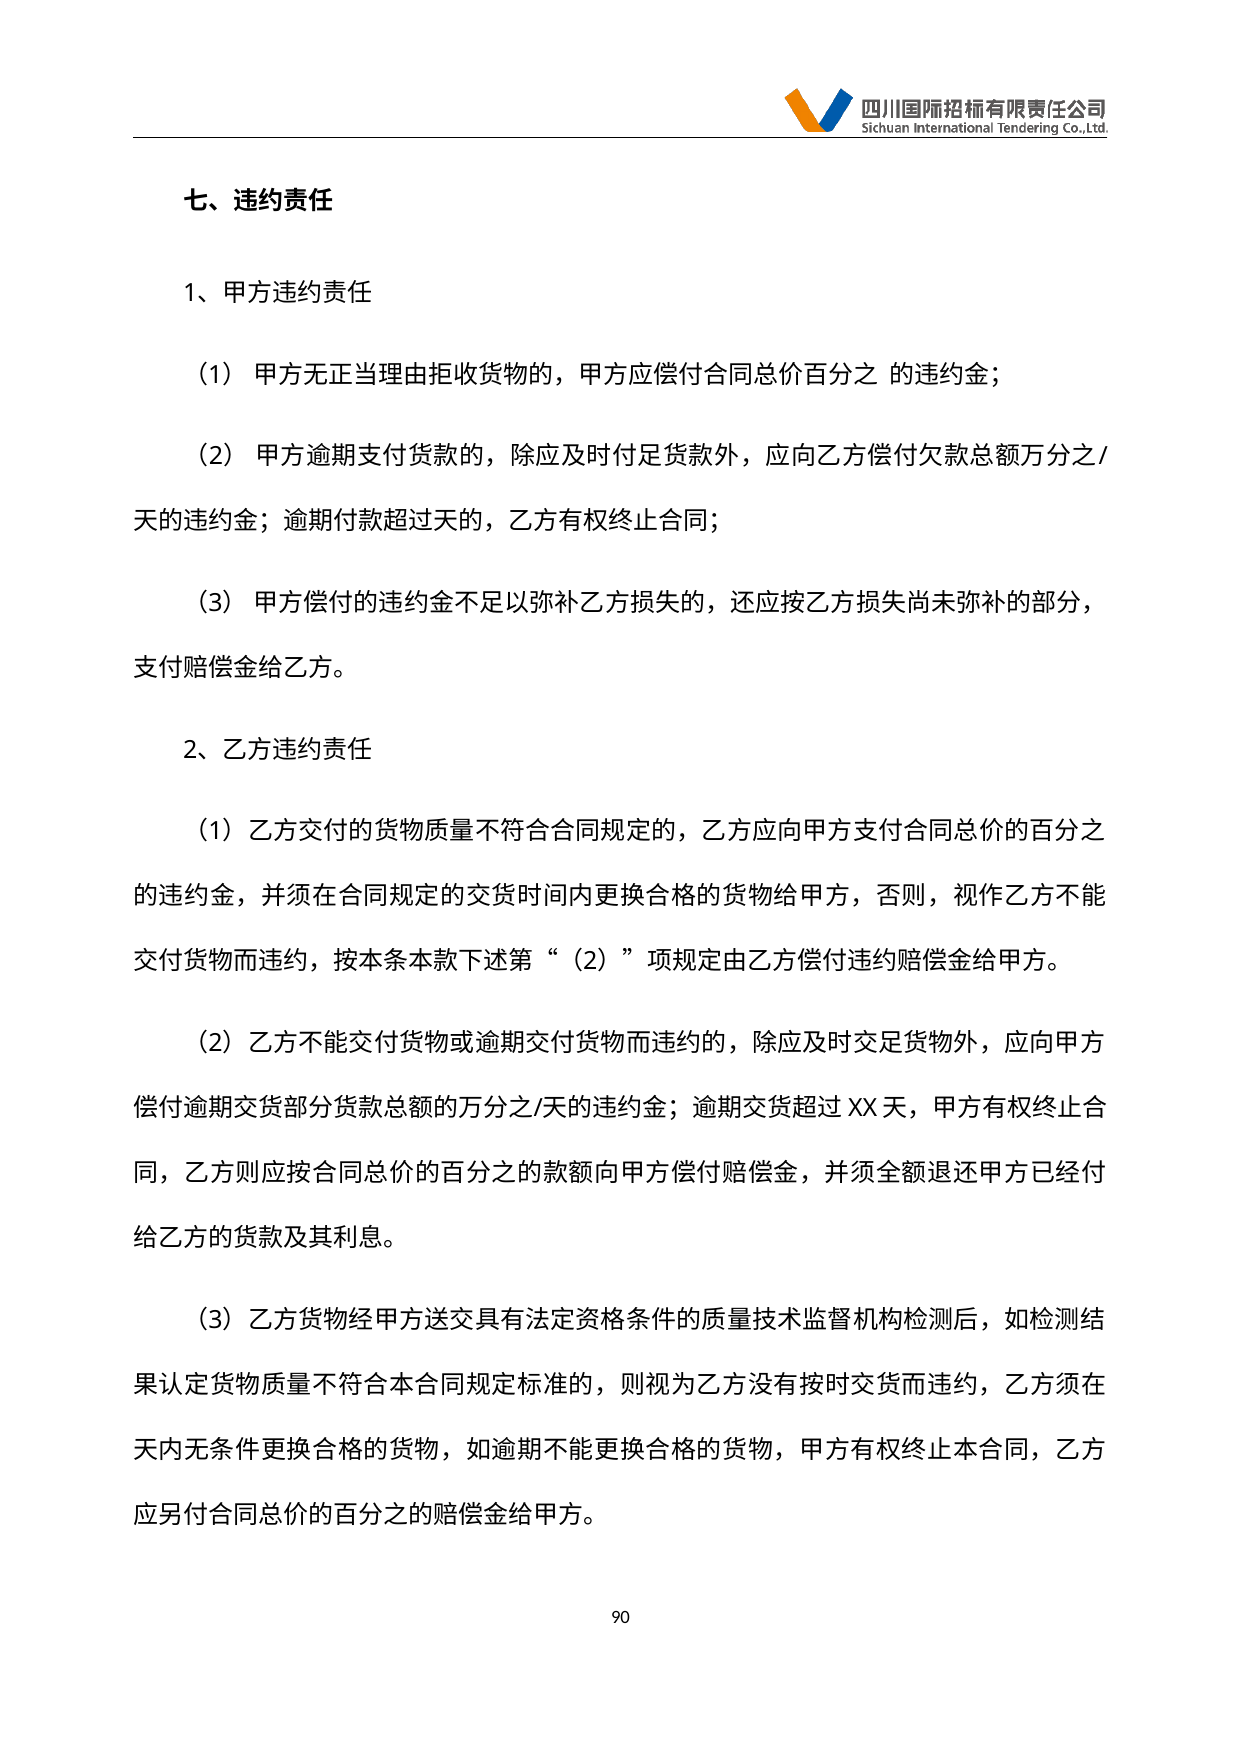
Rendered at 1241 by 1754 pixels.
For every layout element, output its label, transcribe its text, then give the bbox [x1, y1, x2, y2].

text （1）乙方交付的货物质量不符合合同规定的，乙方应向甲方支付合同总价的百分之的违约金，并须在合同规定的交货时间内更换合格的货物给甲方，否则，视作乙方不能交付货物而违约，按本条本款下述第“（2）”项规定由乙方偿付违约赔偿金给甲方。 [133, 796, 1107, 991]
subtitle 七、违约责任 [133, 166, 1107, 231]
picture [784, 88, 1108, 135]
text （2） 甲方逾期支付货款的，除应及时付足货款外，应向乙方偿付欠款总额万分之/天的违约金；逾期付款超过天的，乙方有权终止合同； [133, 421, 1107, 551]
text （3）乙方货物经甲方送交具有法定资格条件的质量技术监督机构检测后，如检测结果认定货物质量不符合本合同规定标准的，则视为乙方没有按时交货而违约，乙方须在天内无条件更换合格的货物，如逾期不能更换合格的货物，甲方有权终止本合同，乙方应另付合同总价的百分之的赔偿金给甲方。 [133, 1285, 1107, 1545]
text 2、乙方违约责任 [133, 715, 1107, 780]
text （2）乙方不能交付货物或逾期交付货物而违约的，除应及时交足货物外，应向甲方偿付逾期交货部分货款总额的万分之/天的违约金；逾期交货超过XX天，甲方有权终止合同，乙方则应按合同总价的百分之的款额向甲方偿付赔偿金，并须全额退还甲方已经付给乙方的货款及其利息。 [133, 1008, 1107, 1268]
text （3） 甲方偿付的违约金不足以弥补乙方损失的，还应按乙方损失尚未弥补的部分，支付赔偿金给乙方。 [133, 568, 1107, 698]
text 1、甲方违约责任 [133, 258, 1107, 323]
text （1） 甲方无正当理由拒收货物的，甲方应偿付合同总价百分之 的违约金； [133, 340, 1107, 405]
